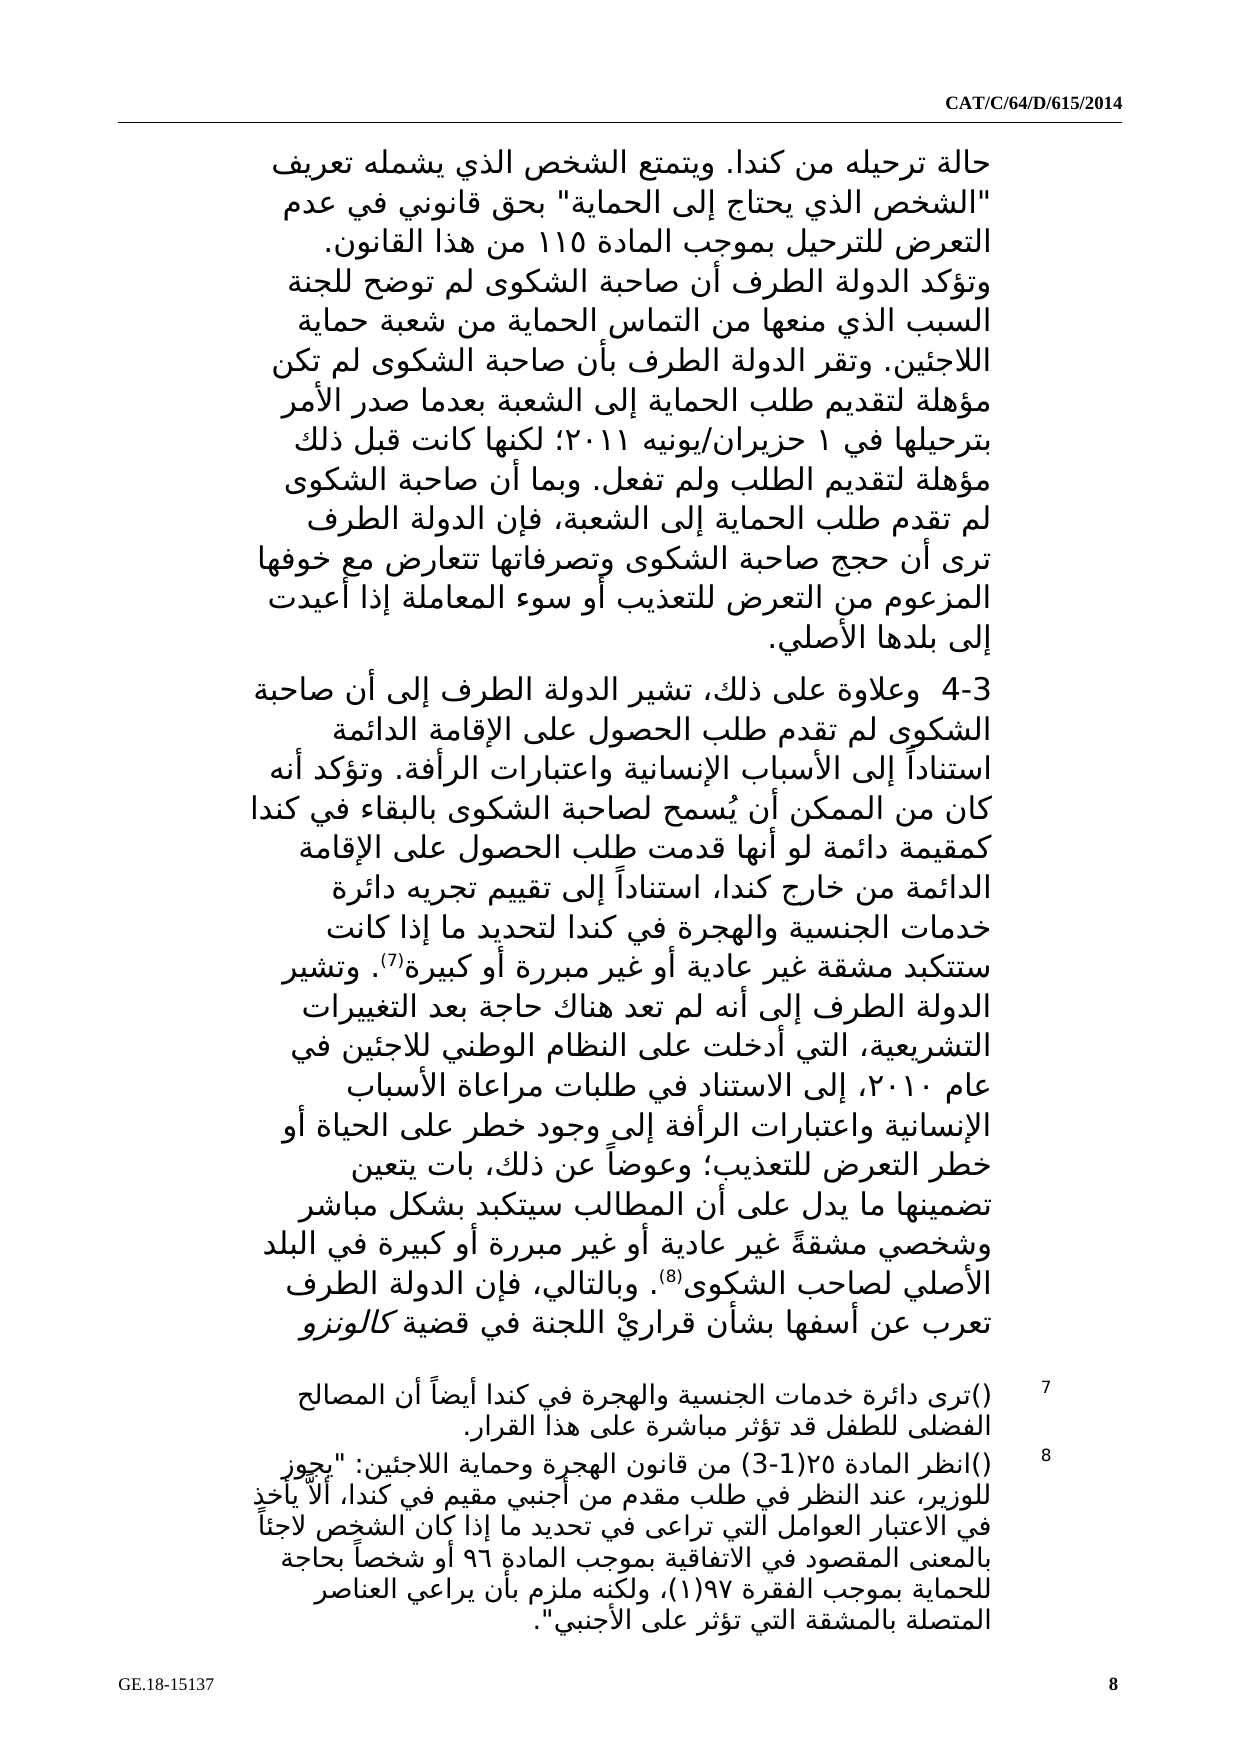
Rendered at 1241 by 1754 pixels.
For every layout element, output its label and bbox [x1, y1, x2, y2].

text [248, 669, 992, 1342]
text [248, 142, 992, 656]
